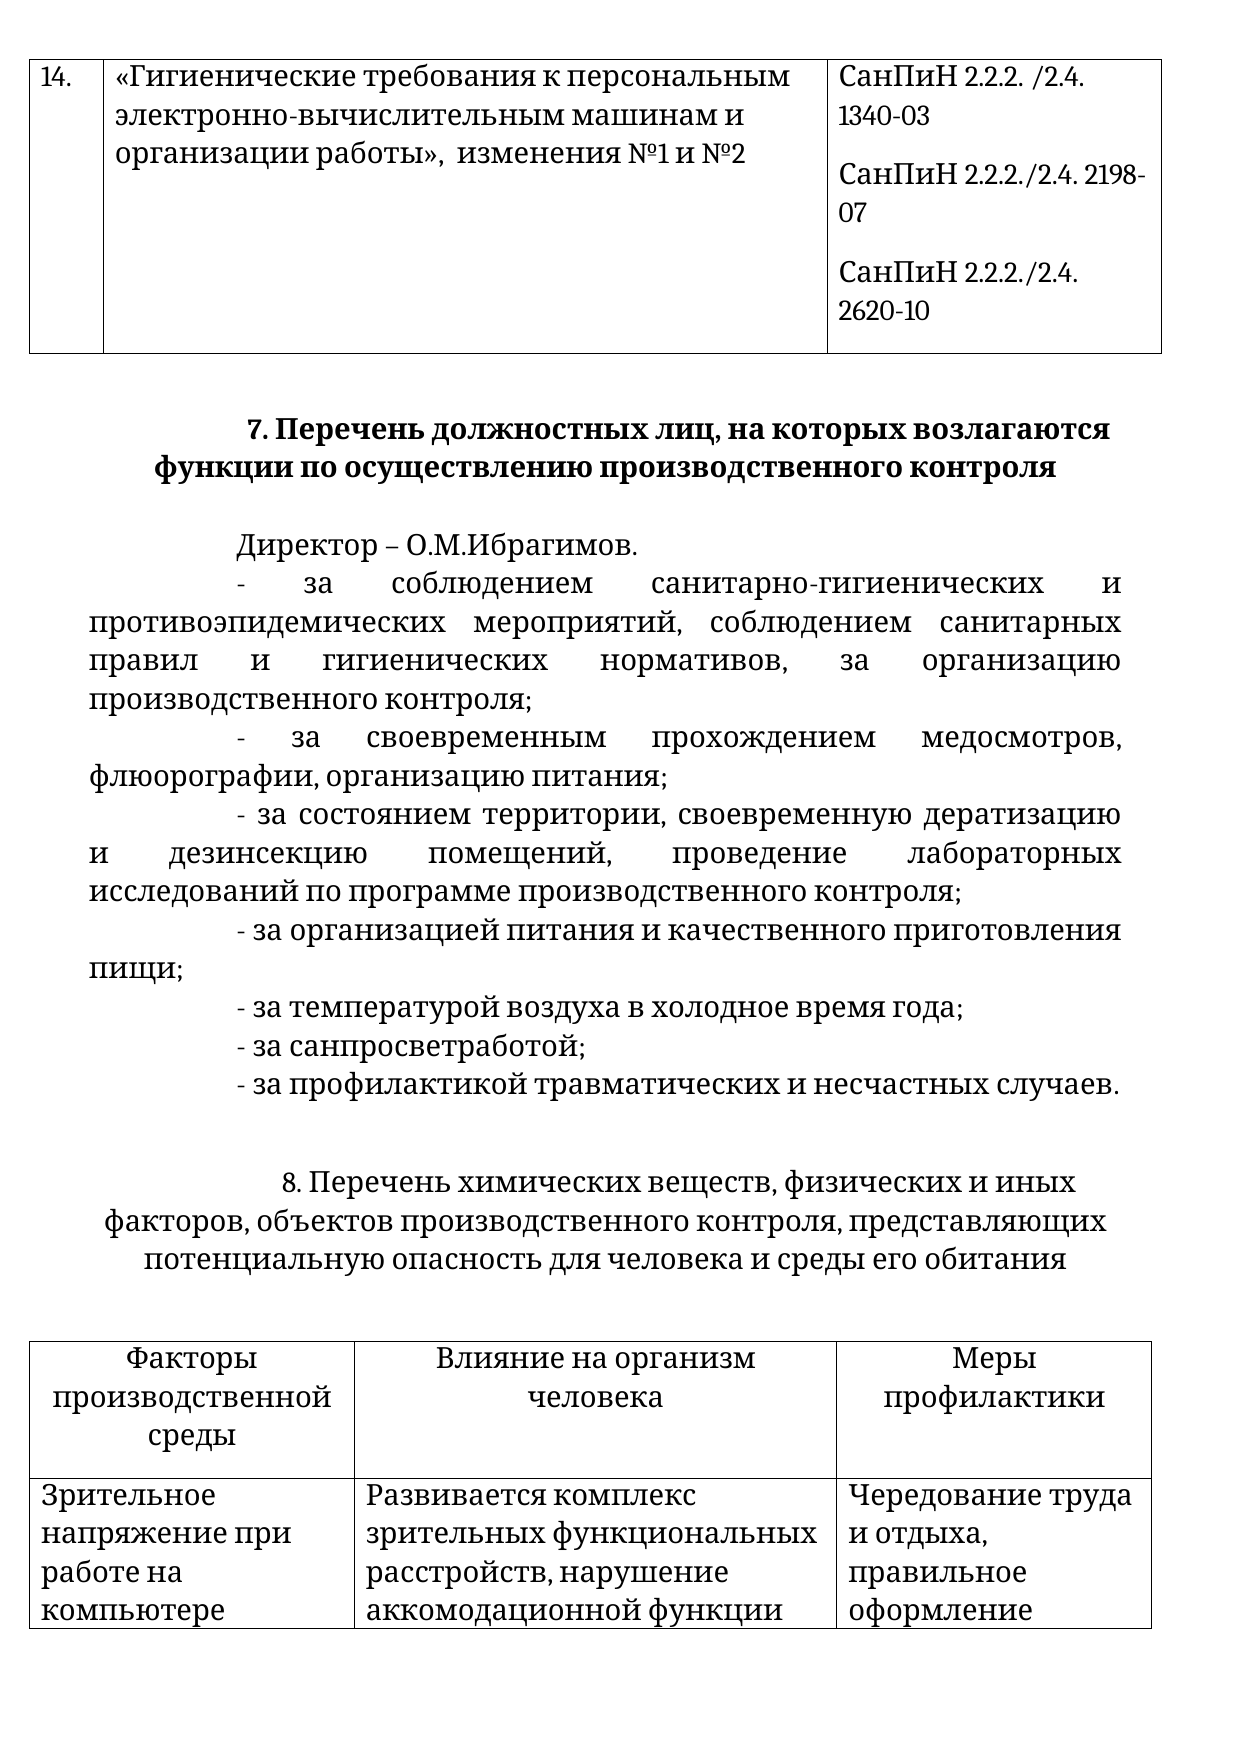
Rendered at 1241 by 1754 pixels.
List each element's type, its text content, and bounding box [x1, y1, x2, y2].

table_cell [355, 1479, 836, 1628]
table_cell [837, 1479, 1151, 1628]
table_header Факторы производственной среды [30, 1342, 354, 1478]
list Директор – О.М.Ибрагимов. [89, 529, 1122, 562]
table_cell 14. [30, 60, 103, 353]
list - за соблюдением санитарно-гигиенических и противоэпидемических мероприятий, соблюдением санитарных правил и гигиенических нормативов, за организацию производственного контроля; [89, 567, 1122, 716]
table_header Меры профилактики [837, 1342, 1151, 1478]
list - за санпросветработой; [89, 1030, 1122, 1063]
list - за профилактикой травматических и несчастных случаев. [89, 1068, 1122, 1102]
list - за температурой воздуха в холодное время года; [89, 991, 1122, 1025]
table_header Влияние на организм человека [355, 1342, 836, 1478]
list 7. Перечень должностных лиц, на которых возлагаются функции по осуществлению производственного контроля [89, 413, 1122, 485]
list 8. Перечень химических веществ, физических и иных факторов, объектов производственного контроля, представляющих потенциальную опасность для человека и среды его обитания [89, 1166, 1122, 1277]
table_cell СанПиН 2.2.2. /2.4. 1340-03 СанПиН 2.2.2./2.4. 2198-07 СанПиН 2.2.2./2.4. 2620-10 [828, 60, 1161, 353]
table_cell «Гигиенические требования к персональным электронно-вычислительным машинам и организации работы», изменения №1 и №2 [104, 60, 827, 353]
list - за организацией питания и качественного приготовления пищи; [89, 914, 1122, 986]
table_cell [30, 1479, 354, 1628]
list - за состоянием территории, своевременную дератизацию и дезинсекцию помещений, проведение лабораторных исследований по программе производственного контроля; [89, 798, 1122, 909]
list - за своевременным прохождением медосмотров, флюорографии, организацию питания; [89, 721, 1122, 793]
